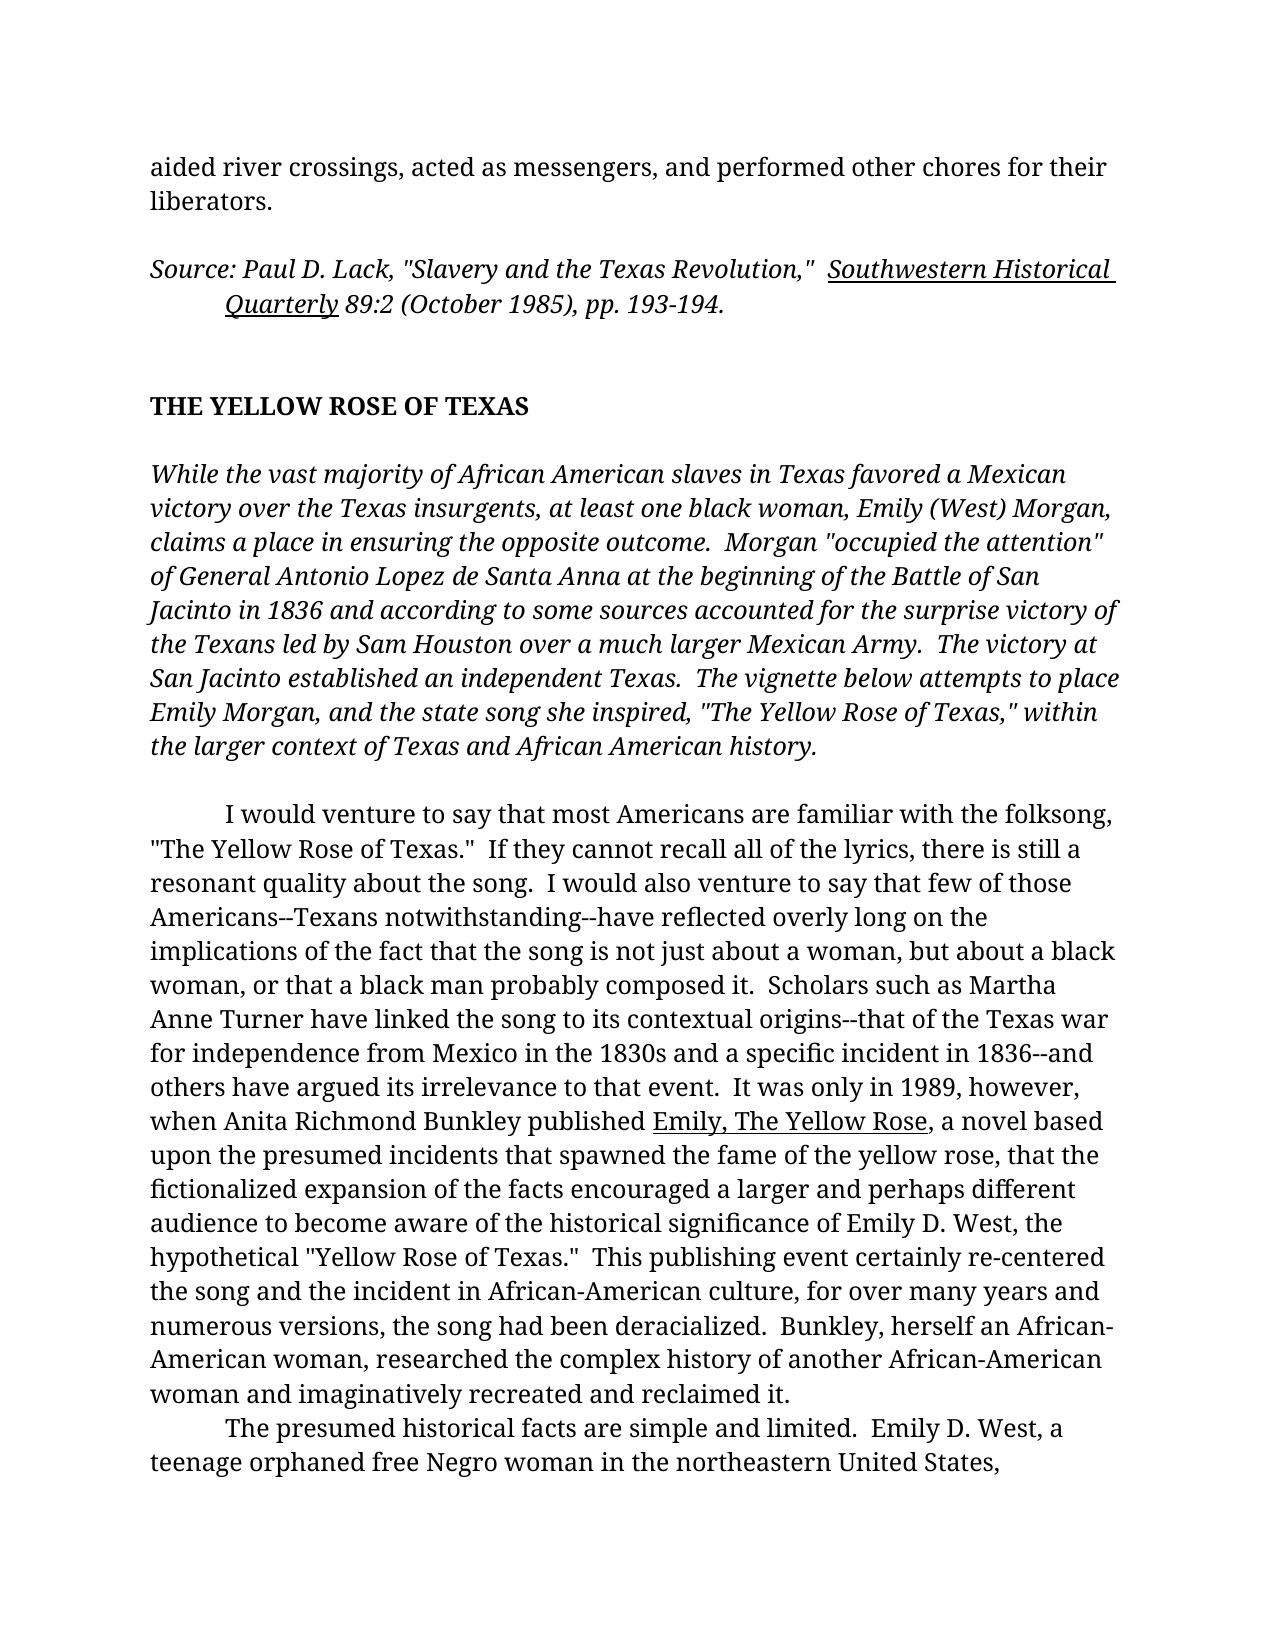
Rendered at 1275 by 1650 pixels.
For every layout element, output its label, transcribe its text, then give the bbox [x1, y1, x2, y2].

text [150, 150, 1125, 218]
text THE YELLOW ROSE OF TEXAS [150, 388, 1125, 422]
text Source: Paul D. Lack, "Slavery and the Texas Revolution," Southwestern Historical Quarterly 89:2 (October 1985), pp. 193-194. [150, 252, 1125, 320]
text While the vast majority of African American slaves in Texas favored a Mexican victory over the Texas insurgents, at least one black woman, Emily (West) Morgan, claims a place in ensuring the opposite outcome. Morgan "occupied the attention" of General Antonio Lopez de Santa Anna at the beginning of the Battle of San Jacinto in 1836 and according to some sources accounted for the surprise victory of the Texans led by Sam Houston over a much larger Mexican Army. The victory at San Jacinto established an independent Texas. The vignette below attempts to place Emily Morgan, and the state song she inspired, "The Yellow Rose of Texas," within the larger context of Texas and African American history. [150, 457, 1125, 763]
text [150, 1410, 1125, 1478]
text I would venture to say that most Americans are familiar with the folksong, "The Yellow Rose of Texas." If they cannot recall all of the lyrics, there is still a resonant quality about the song. I would also venture to say that few of those Americans--Texans notwithstanding--have reflected overly long on the implications of the fact that the song is not just about a woman, but about a black woman, or that a black man probably composed it. Scholars such as Martha Anne Turner have linked the song to its contextual origins--that of the Texas war for independence from Mexico in the 1830s and a specific incident in 1836--and others have argued its irrelevance to that event. It was only in 1989, however, when Anita Richmond Bunkley published Emily, The Yellow Rose, a novel based upon the presumed incidents that spawned the fame of the yellow rose, that the fictionalized expansion of the facts encouraged a larger and perhaps different audience to become aware of the historical significance of Emily D. West, the hypothetical "Yellow Rose of Texas." This publishing event certainly re-centered the song and the incident in African-American culture, for over many years and numerous versions, the song had been deracialized. Bunkley, herself an African-American woman, researched the complex history of another African-American woman and imaginatively recreated and reclaimed it. [150, 797, 1125, 1410]
